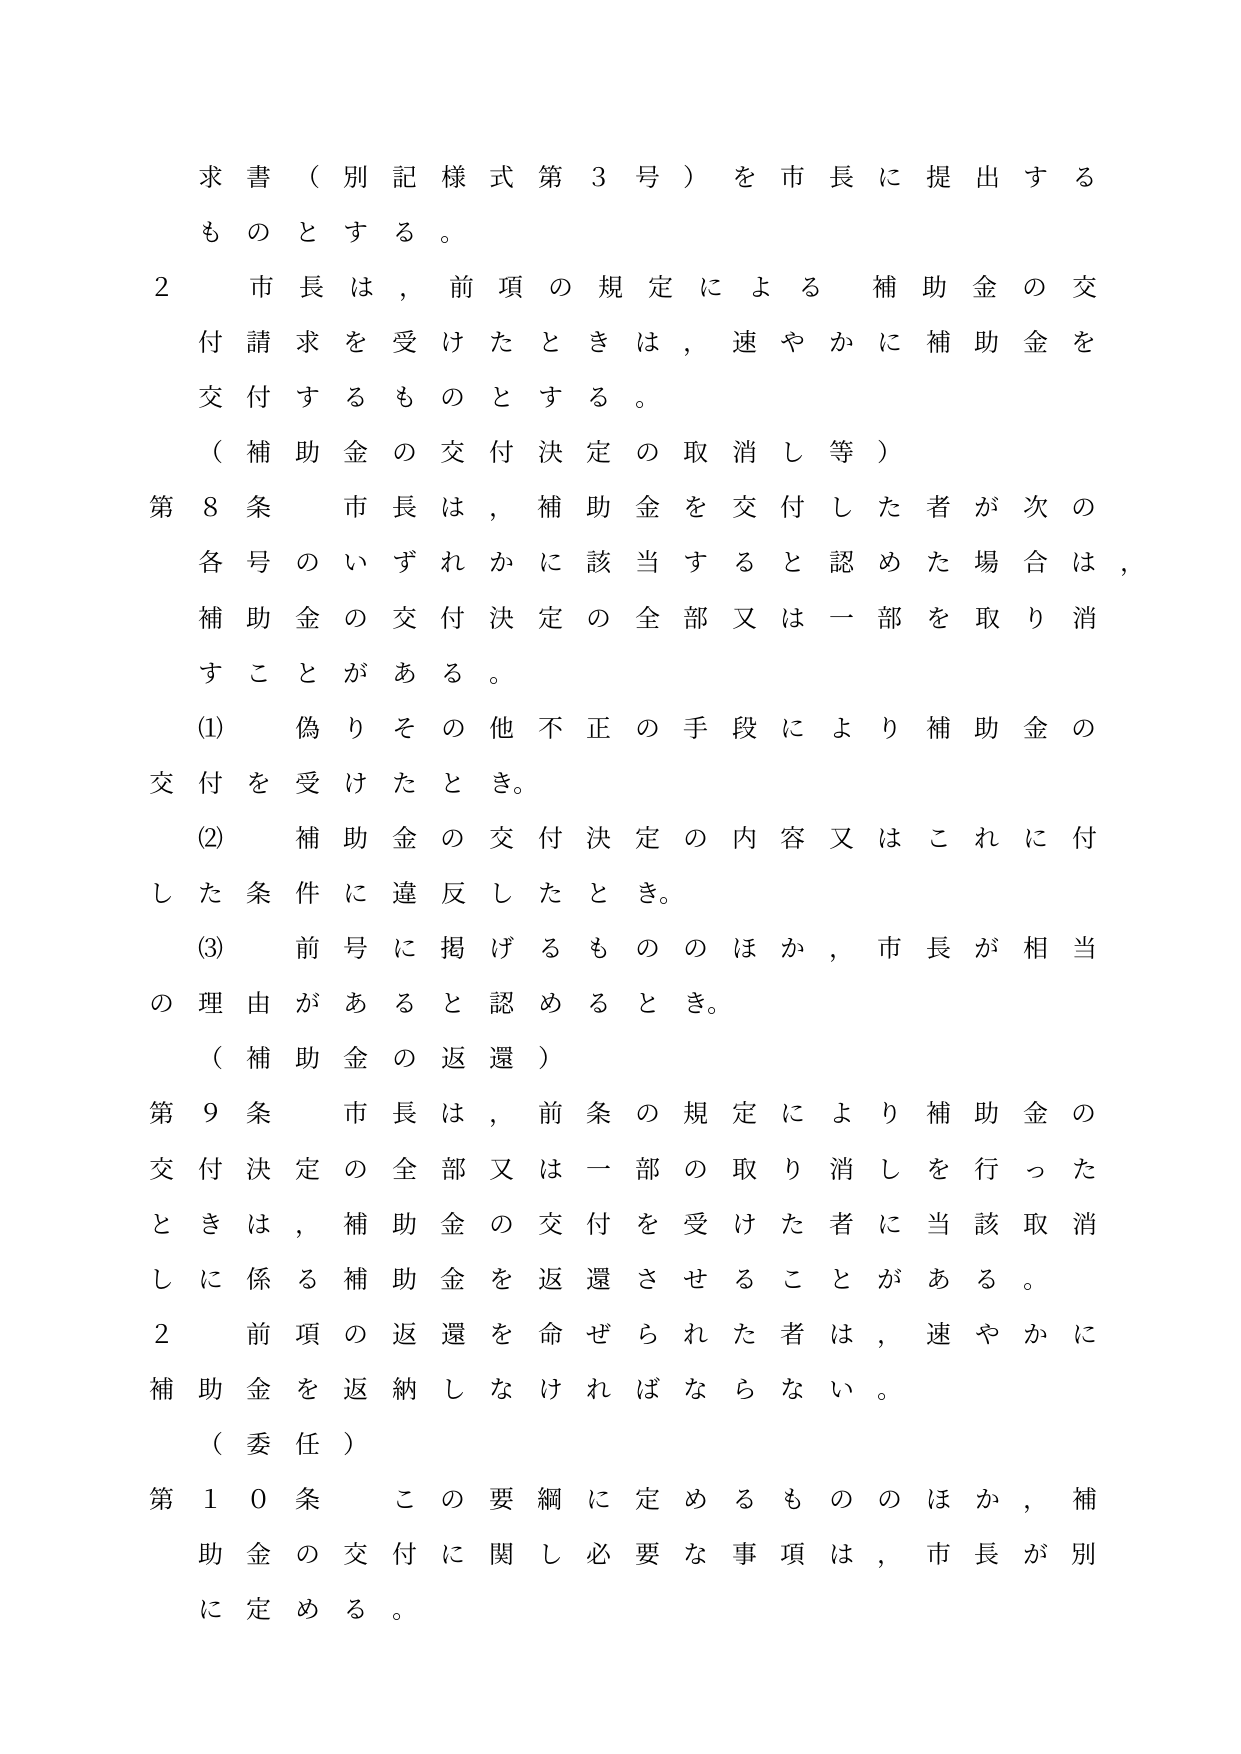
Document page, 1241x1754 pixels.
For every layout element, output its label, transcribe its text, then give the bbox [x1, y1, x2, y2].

text ⑶ 前号に掲げるもののほか，市長が相当の理由があると認めるとき。 [149, 919, 1120, 1029]
text （委任） [149, 1415, 1120, 1470]
text 第１０条 この要綱に定めるもののほか，補助金の交付に関し必要な事項は，市長が別に定める。 [149, 1470, 1120, 1636]
text ⑵ 補助金の交付決定の内容又はこれに付した条件に違反したとき。 [149, 809, 1120, 919]
text ２ 前項の返還を命ぜられた者は，速やかに補助金を返納しなければならない。 [149, 1305, 1120, 1415]
text （補助金の返還） [149, 1029, 1120, 1084]
text （補助金の交付決定の取消し等） [149, 423, 1120, 478]
text ⑴ 偽りその他不正の手段により補助金の交付を受けたとき。 [149, 699, 1120, 809]
text 第８条 市長は，補助金を交付した者が次の各号のいずれかに該当すると認めた場合は，補助金の交付決定の全部又は一部を取り消すことがある。 [149, 478, 1120, 699]
text ２ 市長は，前項の規定による 補助金の交付請求を受けたときは，速やかに補助金を交付するものとする。 [149, 258, 1120, 423]
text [149, 148, 1120, 258]
text 第９条 市長は，前条の規定により補助金の交付決定の全部又は一部の取り消しを行ったときは，補助金の交付を受けた者に当該取消しに係る補助金を返還させることがある。 [149, 1084, 1120, 1305]
